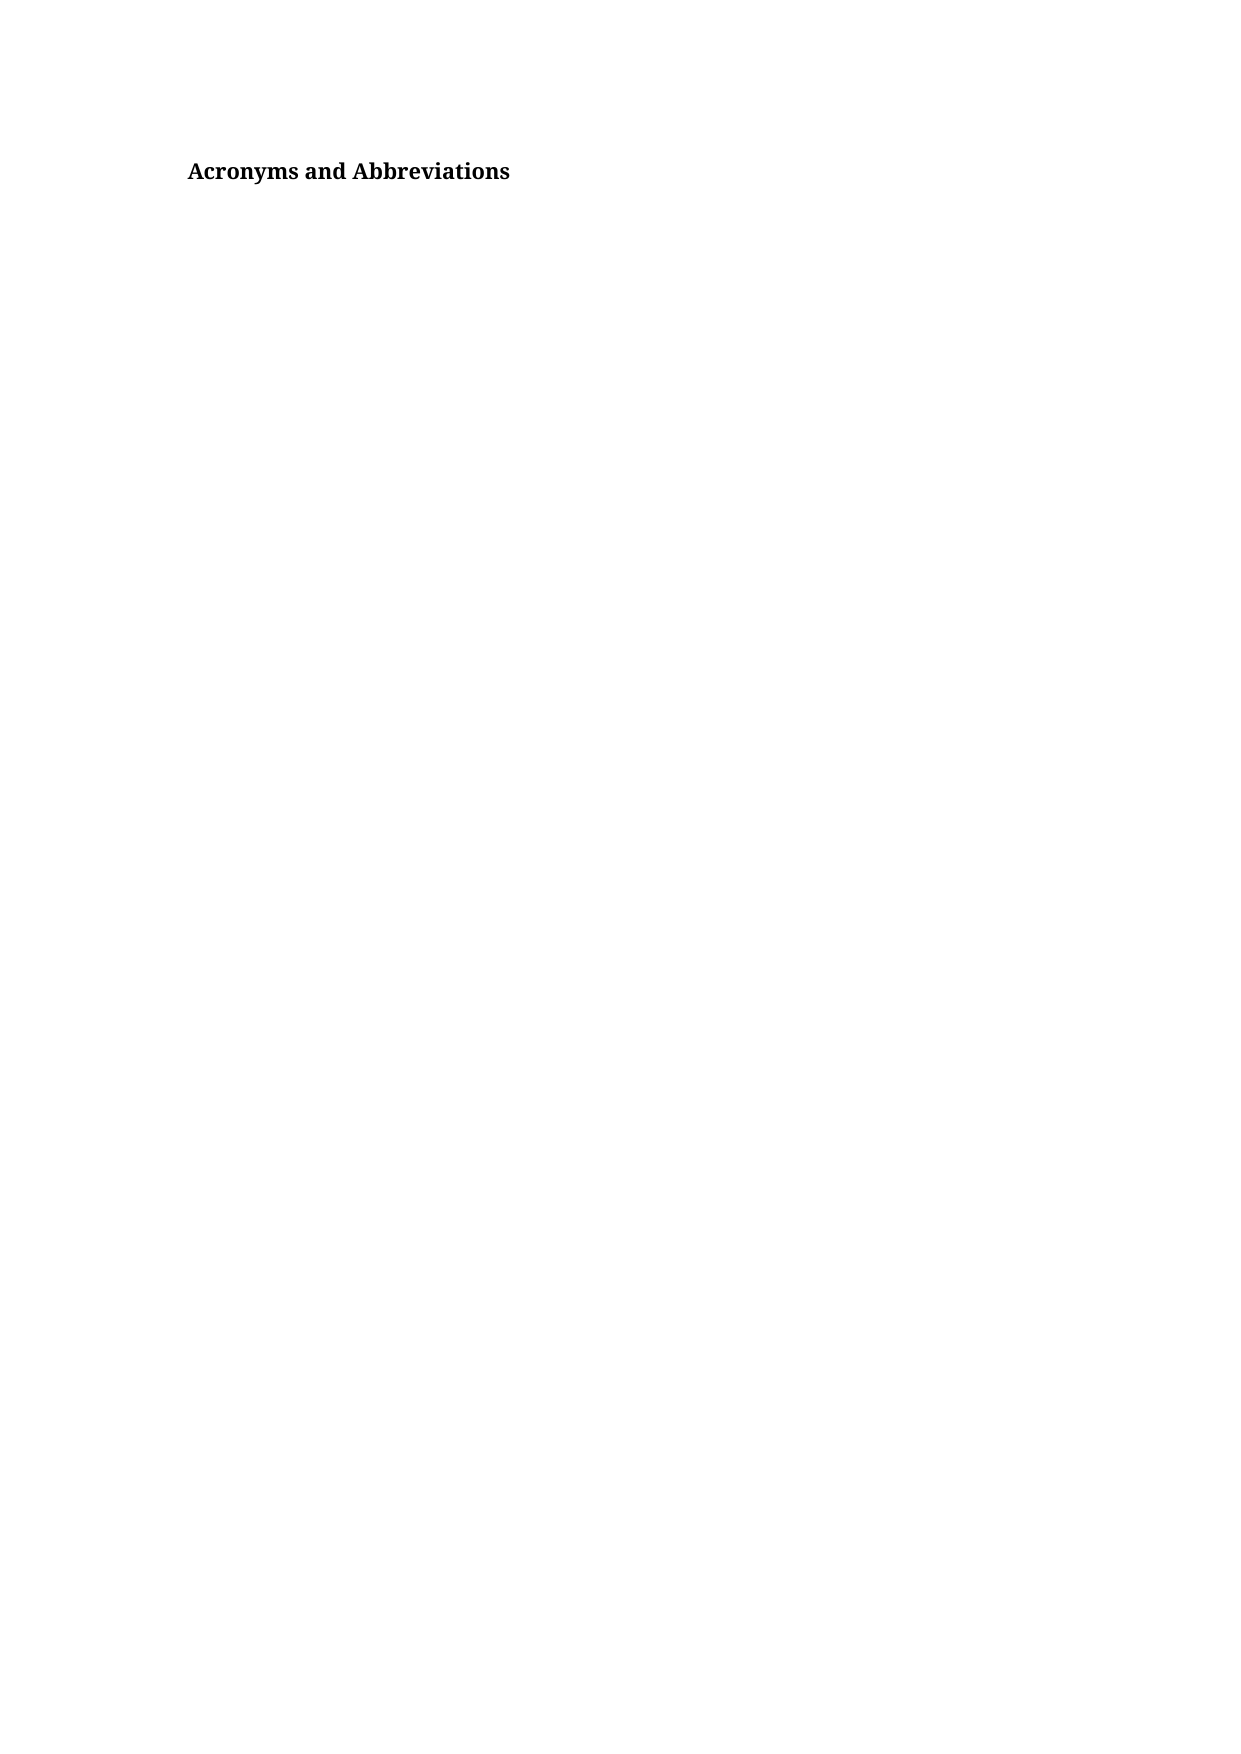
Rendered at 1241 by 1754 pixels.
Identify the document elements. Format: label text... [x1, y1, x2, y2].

text Acronyms and Abbreviations [187, 155, 1053, 187]
